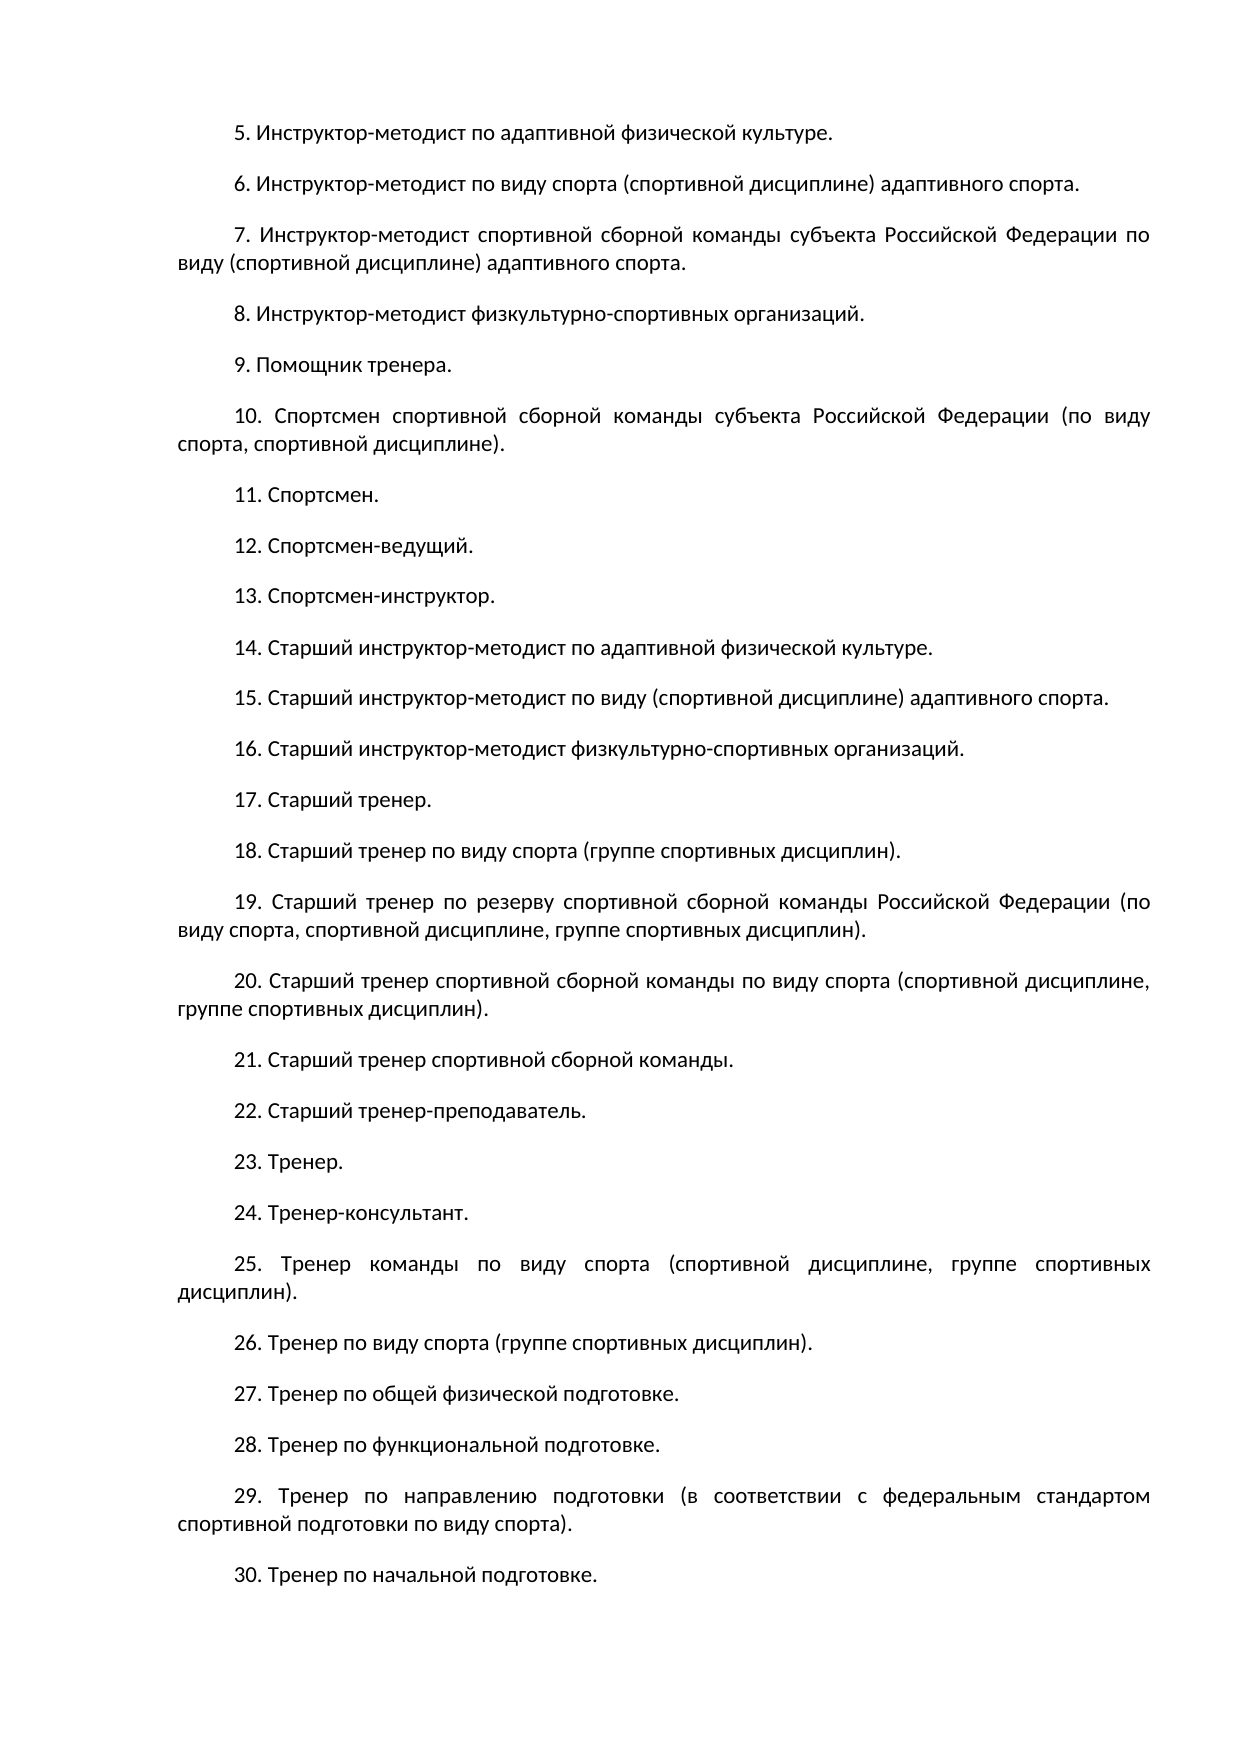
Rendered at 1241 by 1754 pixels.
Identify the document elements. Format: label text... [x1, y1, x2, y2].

text 5. Инструктор-методист по адаптивной физической культуре. [177, 118, 1152, 146]
text 20. Старший тренер спортивной сборной команды по виду спорта (спортивной дисциплине, группе спортивных дисциплин). [177, 966, 1152, 1022]
text 7. Инструктор-методист спортивной сборной команды субъекта Российской Федерации по виду (спортивной дисциплине) адаптивного спорта. [177, 220, 1152, 276]
text 27. Тренер по общей физической подготовке. [177, 1379, 1152, 1407]
text 18. Старший тренер по виду спорта (группе спортивных дисциплин). [177, 836, 1152, 864]
text 17. Старший тренер. [177, 785, 1152, 813]
text 8. Инструктор-методист физкультурно-спортивных организаций. [177, 299, 1152, 327]
text 26. Тренер по виду спорта (группе спортивных дисциплин). [177, 1328, 1152, 1356]
text 10. Спортсмен спортивной сборной команды субъекта Российской Федерации (по виду спорта, спортивной дисциплине). [177, 401, 1152, 457]
text 22. Старший тренер-преподаватель. [177, 1096, 1152, 1124]
text 29. Тренер по направлению подготовки (в соответствии с федеральным стандартом спортивной подготовки по виду спорта). [177, 1481, 1152, 1537]
text 12. Спортсмен-ведущий. [177, 531, 1152, 559]
text 16. Старший инструктор-методист физкультурно-спортивных организаций. [177, 734, 1152, 762]
text 15. Старший инструктор-методист по виду (спортивной дисциплине) адаптивного спорта. [177, 683, 1152, 712]
text 9. Помощник тренера. [177, 350, 1152, 378]
text 23. Тренер. [177, 1147, 1152, 1175]
text 28. Тренер по функциональной подготовке. [177, 1430, 1152, 1458]
text 30. Тренер по начальной подготовке. [177, 1560, 1152, 1588]
text 11. Спортсмен. [177, 480, 1152, 508]
text 24. Тренер-консультант. [177, 1198, 1152, 1226]
text 25. Тренер команды по виду спорта (спортивной дисциплине, группе спортивных дисциплин). [177, 1249, 1152, 1305]
text 21. Старший тренер спортивной сборной команды. [177, 1045, 1152, 1073]
text 19. Старший тренер по резерву спортивной сборной команды Российской Федерации (по виду спорта, спортивной дисциплине, группе спортивных дисциплин). [177, 887, 1152, 943]
text 6. Инструктор-методист по виду спорта (спортивной дисциплине) адаптивного спорта. [177, 169, 1152, 197]
text 13. Спортсмен-инструктор. [177, 582, 1152, 610]
text 14. Старший инструктор-методист по адаптивной физической культуре. [177, 633, 1152, 661]
